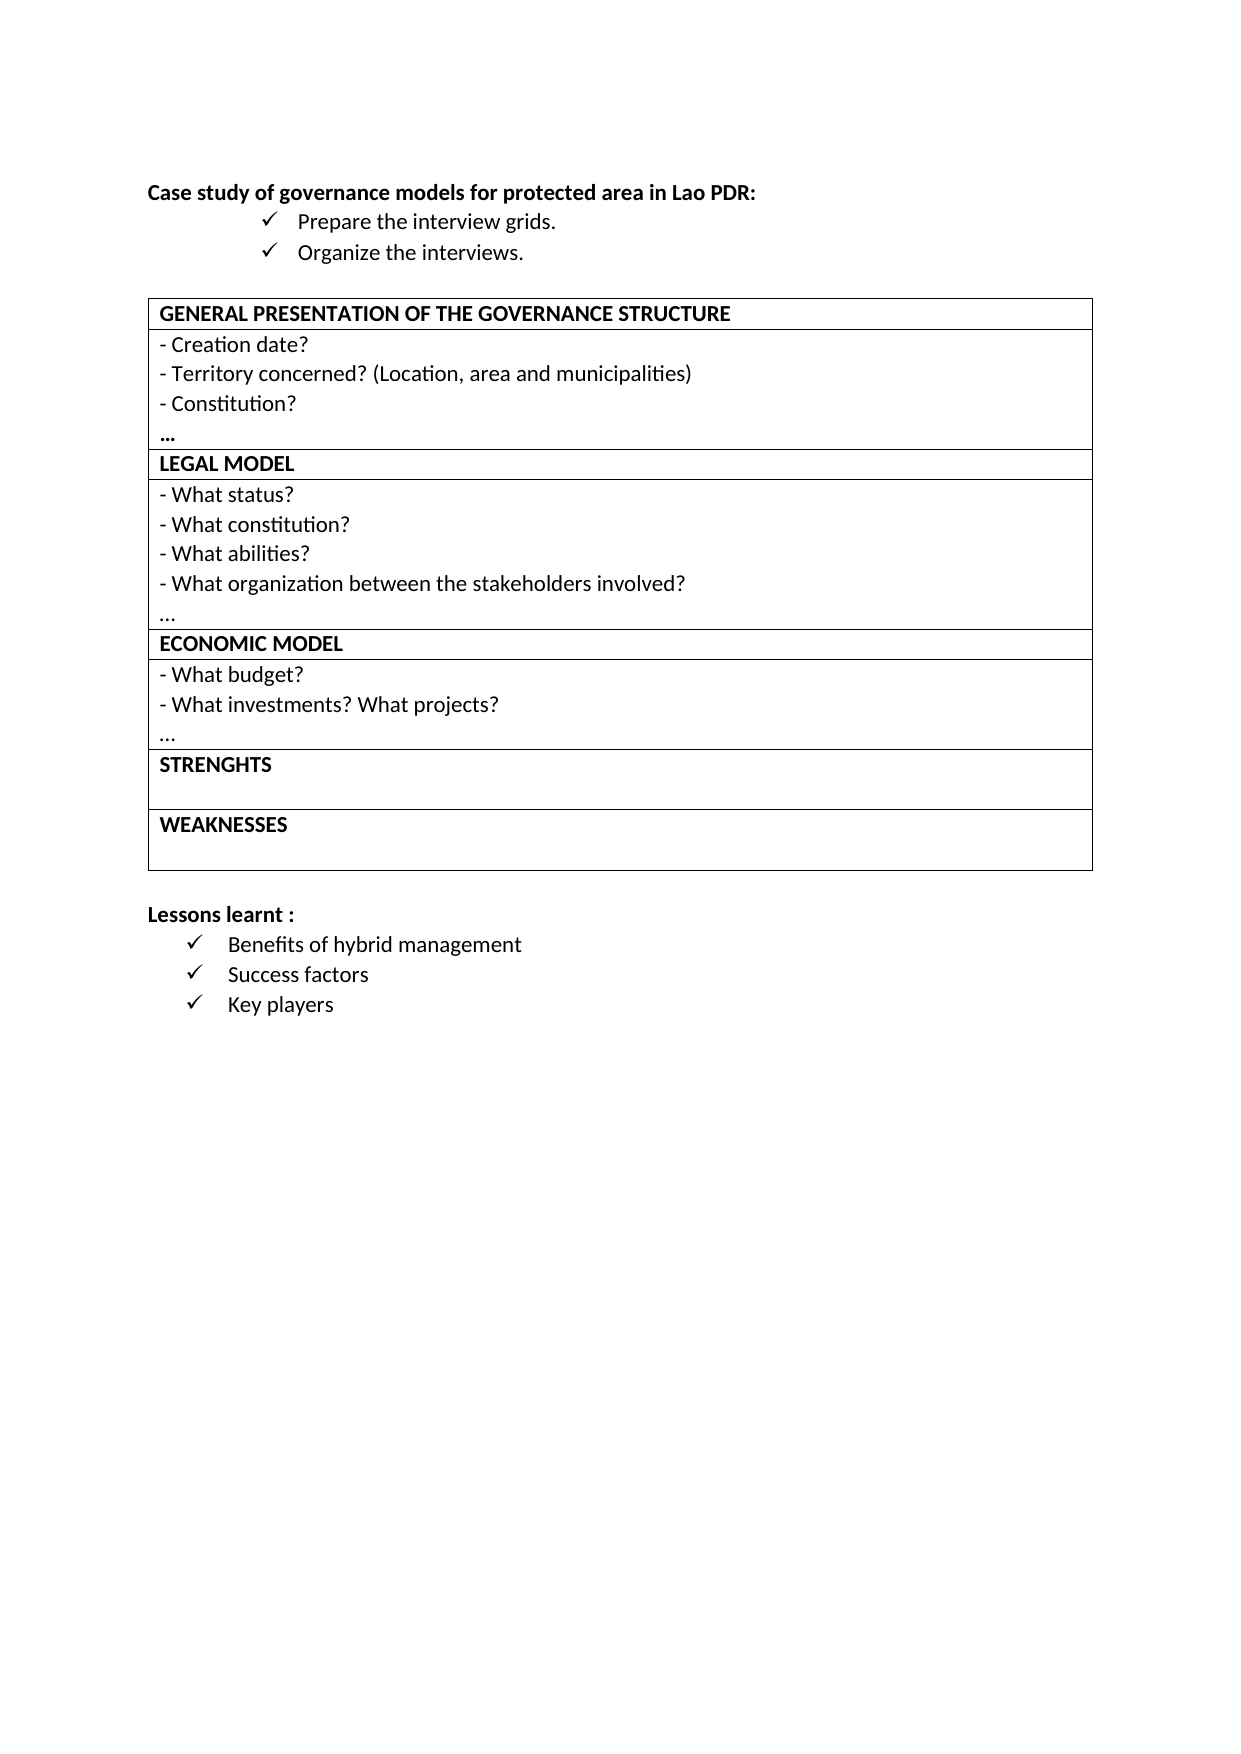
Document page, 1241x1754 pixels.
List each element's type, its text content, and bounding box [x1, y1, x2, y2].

list Organize the interviews. [260, 238, 1093, 266]
table_header GENERAL PRESENTATION OF THE GOVERNANCE STRUCTURE [149, 299, 1092, 329]
list Success factors [185, 960, 1093, 988]
table_cell ECONOMIC MODEL [149, 630, 1092, 659]
table_cell WEAKNESSES [149, 810, 1092, 870]
table_cell - Creation date? - Territory concerned? (Location, area and municipalities) - Constitution? … [149, 330, 1092, 448]
text Lessons learnt : [148, 900, 1093, 928]
table_cell STRENGHTS [149, 750, 1092, 809]
list Key players [185, 991, 1093, 1018]
table_cell - What status? - What constitution? - What abilities? - What organization between the stakeholders involved? … [149, 480, 1092, 628]
list Prepare the interview grids. [260, 207, 1093, 236]
table_cell - What budget? - What investments? What projects? … [149, 660, 1092, 749]
table_cell LEGAL MODEL [149, 450, 1092, 479]
text Case study of governance models for protected area in Lao PDR: [148, 178, 1093, 206]
list Benefits of hybrid management [185, 930, 1093, 958]
